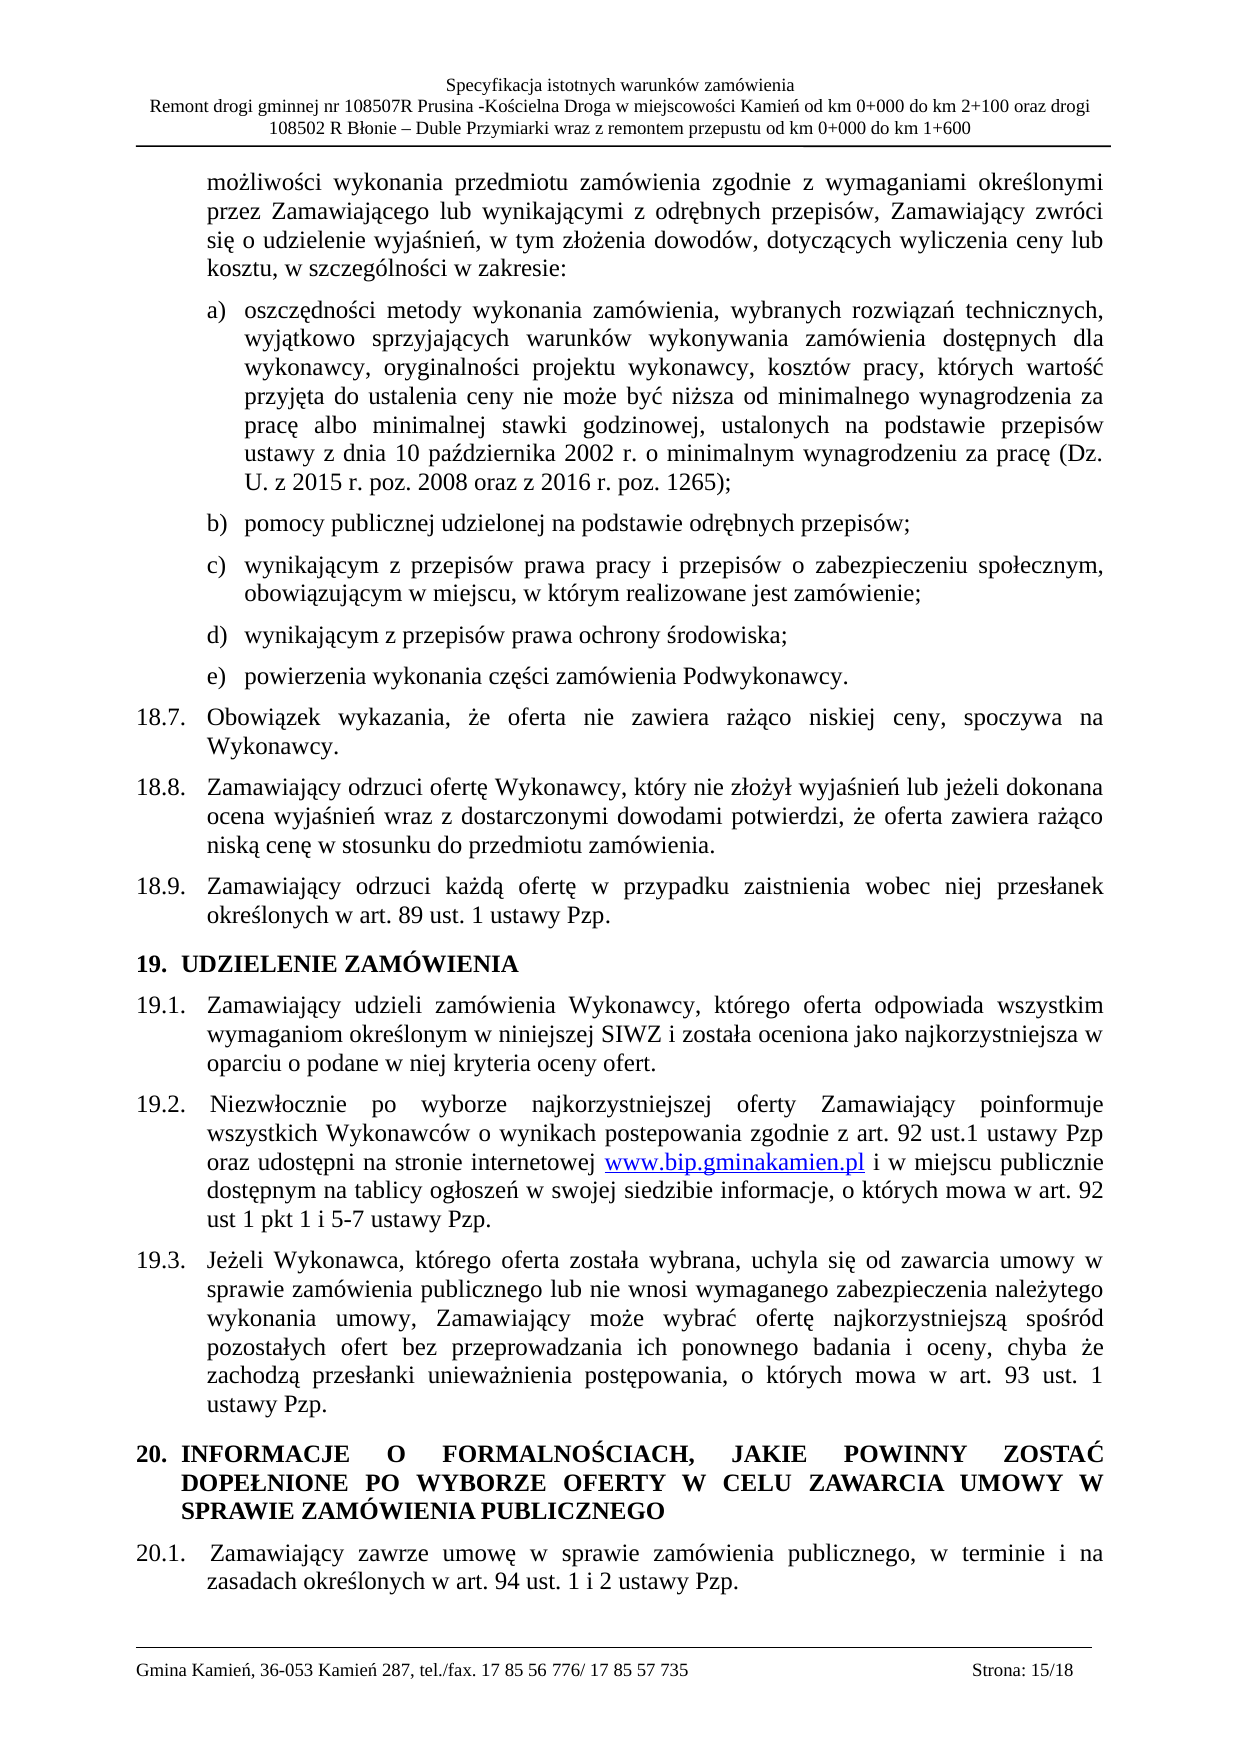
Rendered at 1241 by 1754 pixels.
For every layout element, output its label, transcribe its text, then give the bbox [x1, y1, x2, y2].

subtitle Niezwłocznie po wyborze najkorzystniejszej oferty Zamawiający poinformuje wszystkich Wykonawców o wynikach postepowania zgodnie z art. 92 ust.1 ustawy Pzp oraz udostępni na stronie internetowej www.bip.gminakamien.pl i w miejscu publicznie dostępnym na tablicy ogłoszeń w swojej siedzibie informacje, o których mowa w art. 92 ust 1 pkt 1 i 5-7 ustawy Pzp. [136, 1089, 1104, 1233]
subtitle oszczędności metody wykonania zamówienia, wybranych rozwiązań technicznych, wyjątkowo sprzyjających warunków wykonywania zamówienia dostępnych dla wykonawcy, oryginalności projektu wykonawcy, kosztów pracy, których wartość przyjęta do ustalenia ceny nie może być niższa od minimalnego wynagrodzenia za pracę albo minimalnej stawki godzinowej, ustalonych na podstawie przepisów ustawy z dnia 10 października 2002 r. o minimalnym wynagrodzeniu za pracę (Dz. U. z 2015 r. poz. 2008 oraz z 2016 r. poz. 1265); [207, 295, 1104, 496]
subtitle wynikającym z przepisów prawa ochrony środowiska; [207, 620, 1104, 648]
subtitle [136, 167, 1104, 282]
subtitle Zamawiający zawrze umowę w sprawie zamówienia publicznego, w terminie i na zasadach określonych w art. 94 ust. 1 i 2 ustawy Pzp. [136, 1538, 1104, 1595]
subtitle wynikającym z przepisów prawa pracy i przepisów o zabezpieczeniu społecznym, obowiązującym w miejscu, w którym realizowane jest zamówienie; [207, 550, 1104, 607]
subtitle Zamawiający odrzuci każdą ofertę w przypadku zaistnienia wobec niej przesłanek określonych w art. 89 ust. 1 ustawy Pzp. [136, 871, 1104, 928]
subtitle Informacje o formalnościach, jakie powinny zostać dopełnione po wyborze oferty w celu zawarcia umowy w sprawie zamówienia publicznego [136, 1439, 1104, 1525]
subtitle Zamawiający odrzuci ofertę Wykonawcy, który nie złożył wyjaśnień lub jeżeli dokonana ocena wyjaśnień wraz z dostarczonymi dowodami potwierdzi, że oferta zawiera rażąco niską cenę w stosunku do przedmiotu zamówienia. [136, 772, 1104, 858]
subtitle Jeżeli Wykonawca, którego oferta została wybrana, uchyla się od zawarcia umowy w sprawie zamówienia publicznego lub nie wnosi wymaganego zabezpieczenia należytego wykonania umowy, Zamawiający może wybrać ofertę najkorzystniejszą spośród pozostałych ofert bez przeprowadzania ich ponownego badania i oceny, chyba że zachodzą przesłanki unieważnienia postępowania, o których mowa w art. 93 ust. 1 ustawy Pzp. [136, 1246, 1104, 1418]
subtitle pomocy publicznej udzielonej na podstawie odrębnych przepisów; [207, 508, 1104, 537]
subtitle UDZIELENIE ZAMÓWIENIA [136, 949, 1104, 978]
subtitle powierzenia wykonania części zamówienia Podwykonawcy. [207, 661, 1104, 690]
subtitle Obowiązek wykazania, że oferta nie zawiera rażąco niskiej ceny, spoczywa na Wykonawcy. [136, 702, 1104, 760]
subtitle Zamawiający udzieli zamówienia Wykonawcy, którego oferta odpowiada wszystkim wymaganiom określonym w niniejszej SIWZ i została oceniona jako najkorzystniejsza w oparciu o podane w niej kryteria oceny ofert. [136, 991, 1104, 1077]
